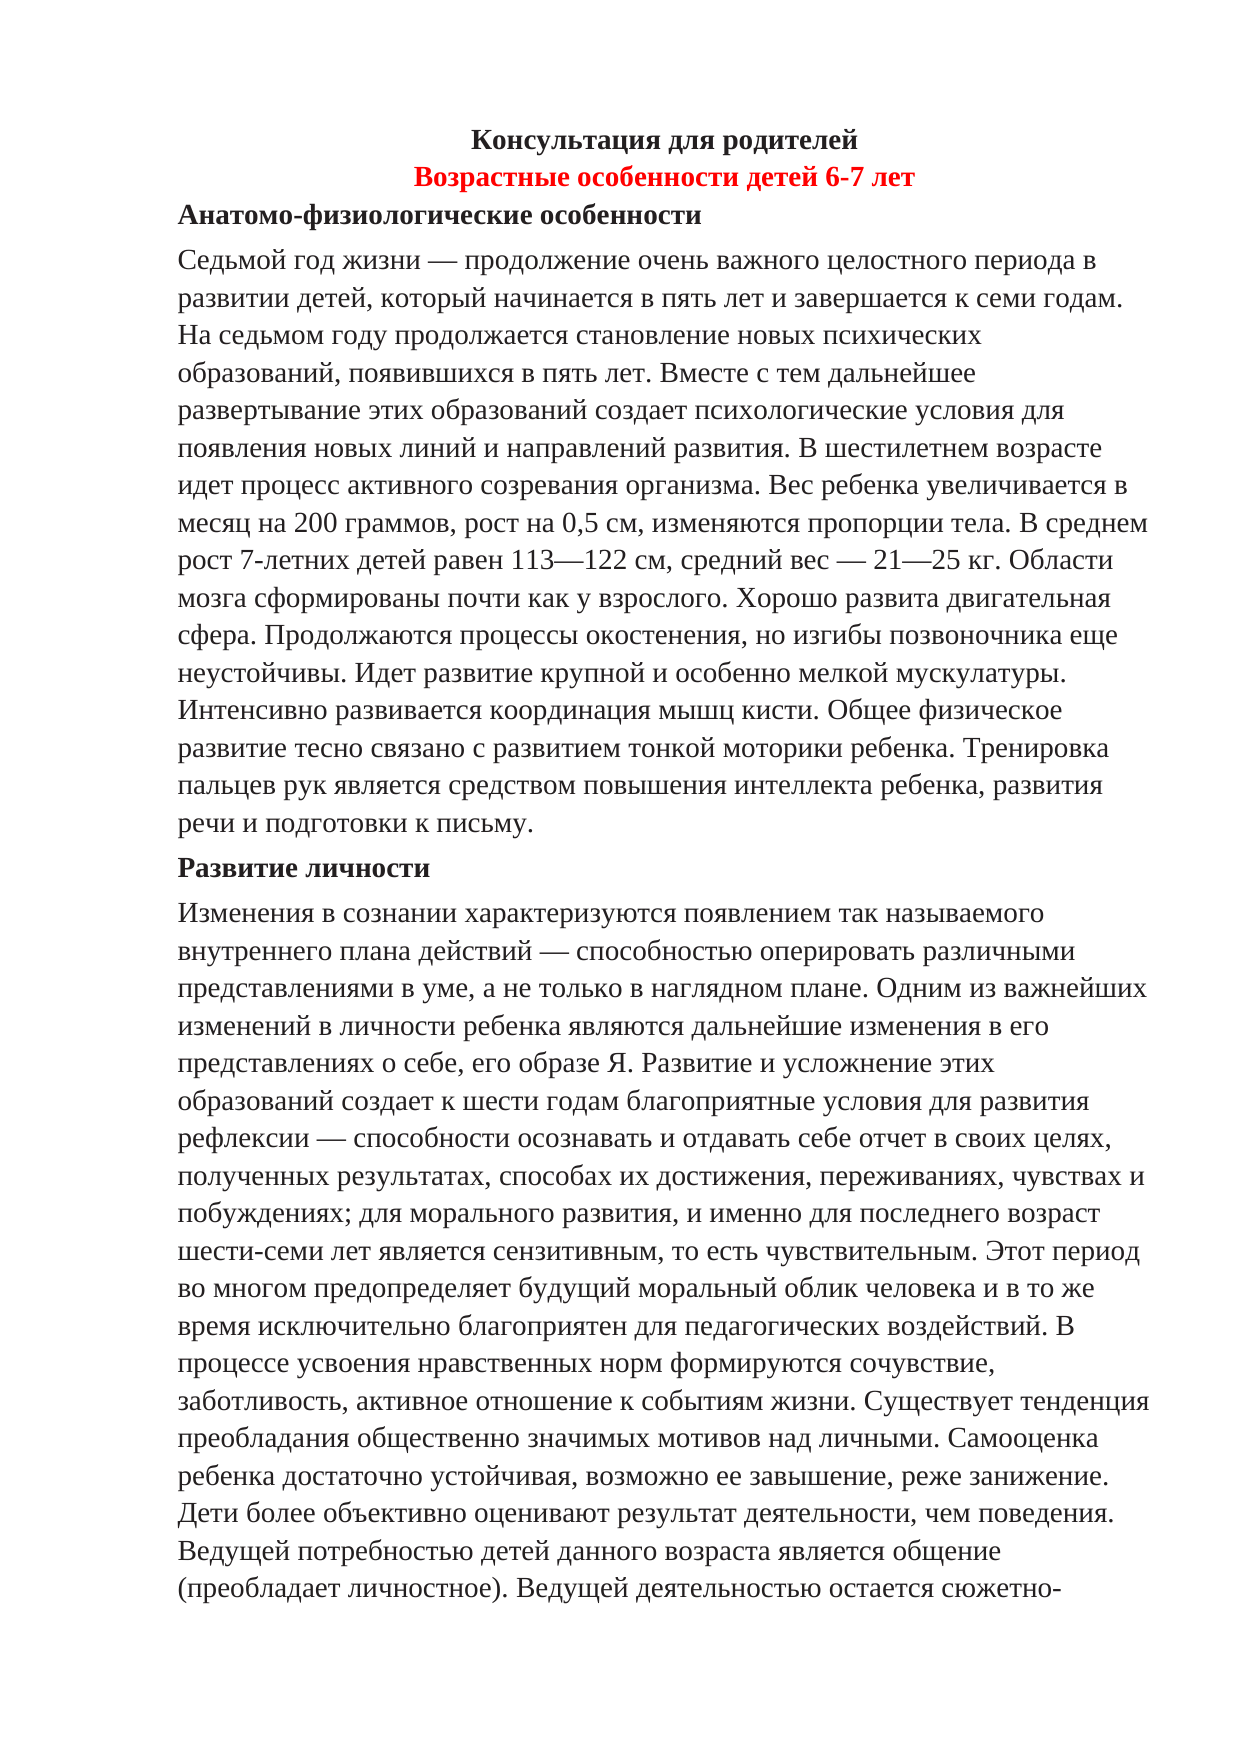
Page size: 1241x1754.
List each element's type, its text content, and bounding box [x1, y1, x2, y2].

text Развитие личности [177, 846, 1152, 884]
text Анатомо-физиологические особенности [177, 193, 1152, 231]
text Консультация для родителей [177, 118, 1152, 156]
text Седьмой год жизни — продолжение очень важного целостного периода в развитии детей, который начинается в пять лет и завершается к семи годам. На седьмом году продолжается становление новых психических образований, появившихся в пять лет. Вместе с тем дальнейшее развертывание этих образований создает психологические условия для появления новых линий и направлений развития. В шестилетнем возрасте идет процесс активного созревания организма. Вес ребенка увеличивается в месяц на 200 граммов, рост на 0,5 см, изменяются пропорции тела. В среднем рост 7-летних детей равен 113—122 см, средний вес — 21—25 кг. Области мозга сформированы почти как у взрослого. Хорошо развита двигательная сфера. Продолжаются процессы окостенения, но изгибы позвоночника еще неустойчивы. Идет развитие крупной и особенно мелкой мускулатуры. Интенсивно развивается координация мышц кисти. Общее физическое развитие тесно связано с развитием тонкой моторики ребенка. Тренировка пальцев рук является средством повышения интеллекта ребенка, развития речи и подготовки к письму. [177, 238, 1152, 838]
text Возрастные особенности детей 6-7 лет [177, 156, 1152, 193]
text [177, 892, 1152, 1604]
